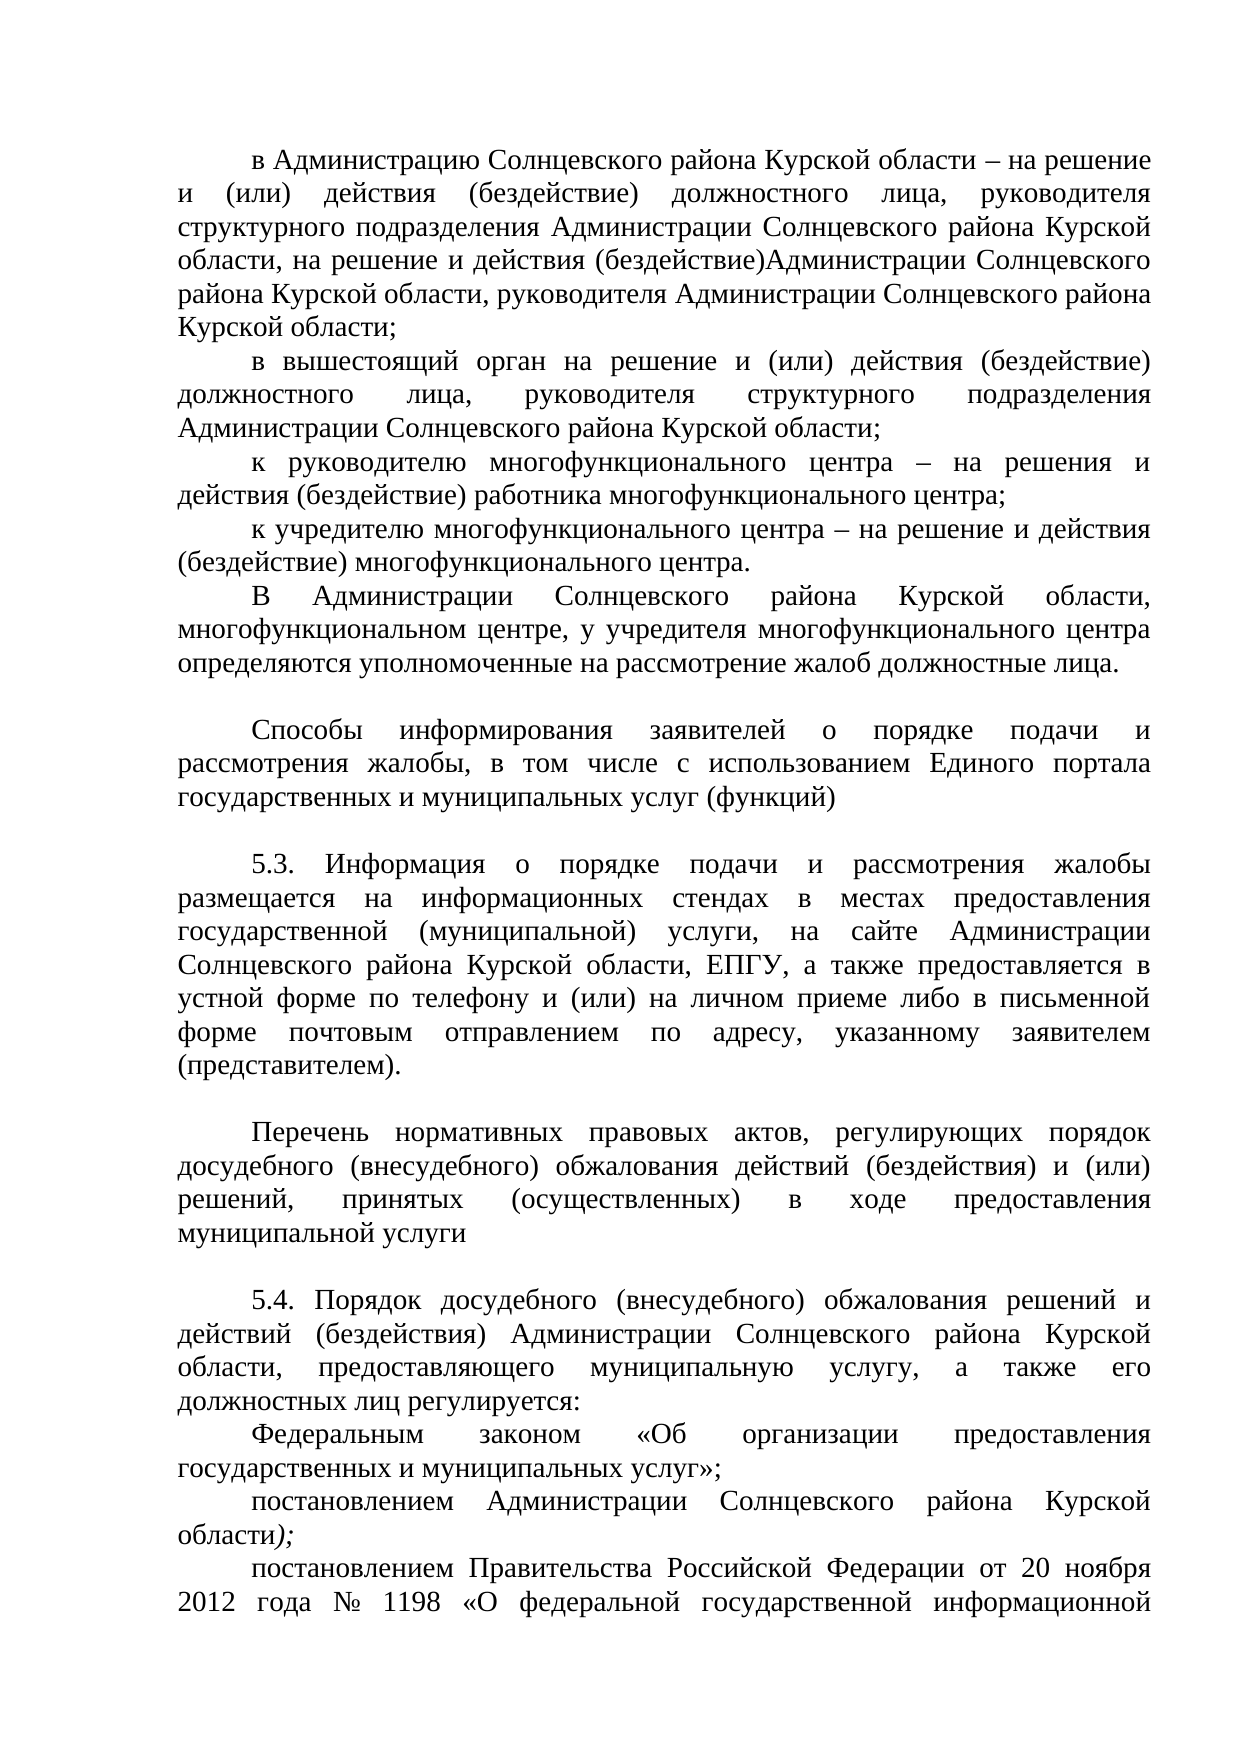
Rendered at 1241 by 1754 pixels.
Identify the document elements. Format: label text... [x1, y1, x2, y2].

text В Администрации Солнцевского района Курской области, многофункциональном центре, у учредителя многофункционального центра определяются уполномоченные на рассмотрение жалоб должностные лица. [177, 578, 1152, 678]
text Способы информирования заявителей о порядке подачи и рассмотрения жалобы, в том числе с использованием Единого портала государственных и муниципальных услуг (функций) [177, 712, 1152, 813]
text Федеральным законом «Об организации предоставления государственных и муниципальных услуг»; [177, 1416, 1152, 1483]
text к учредителю многофункционального центра – на решение и действия (бездействие) многофункционального центра. [177, 511, 1152, 578]
text в Администрацию Солнцевского района Курской области – на решение и (или) действия (бездействие) должностного лица, руководителя структурного подразделения Администрации Солнцевского района Курской области, на решение и действия (бездействие)Администрации Солнцевского района Курской области, руководителя Администрации Солнцевского района Курской области; [177, 142, 1152, 343]
text Перечень нормативных правовых актов, регулирующих порядок досудебного (внесудебного) обжалования действий (бездействия) и (или) решений, принятых (осуществленных) в ходе предоставления муниципальной услуги [177, 1114, 1152, 1249]
text 5.4. Порядок досудебного (внесудебного) обжалования решений и действий (бездействия) Администрации Солнцевского района Курской области, предоставляющего муниципальную услугу, а также его должностных лиц регулируется: [177, 1282, 1152, 1416]
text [177, 1551, 1152, 1618]
text постановлением Администрации Солнцевского района Курской области); [177, 1483, 1152, 1551]
text 5.3. Информация о порядке подачи и рассмотрения жалобы размещается на информационных стендах в местах предоставления государственной (муниципальной) услуги, на сайте Администрации Солнцевского района Курской области, ЕПГУ, а также предоставляется в устной форме по телефону и (или) на личном приеме либо в письменной форме почтовым отправлением по адресу, указанному заявителем (представителем). [177, 846, 1152, 1081]
text в вышестоящий орган на решение и (или) действия (бездействие) должностного лица, руководителя структурного подразделения Администрации Солнцевского района Курской области; [177, 343, 1152, 444]
text к руководителю многофункционального центра – на решения и действия (бездействие) работника многофункционального центра; [177, 444, 1152, 511]
